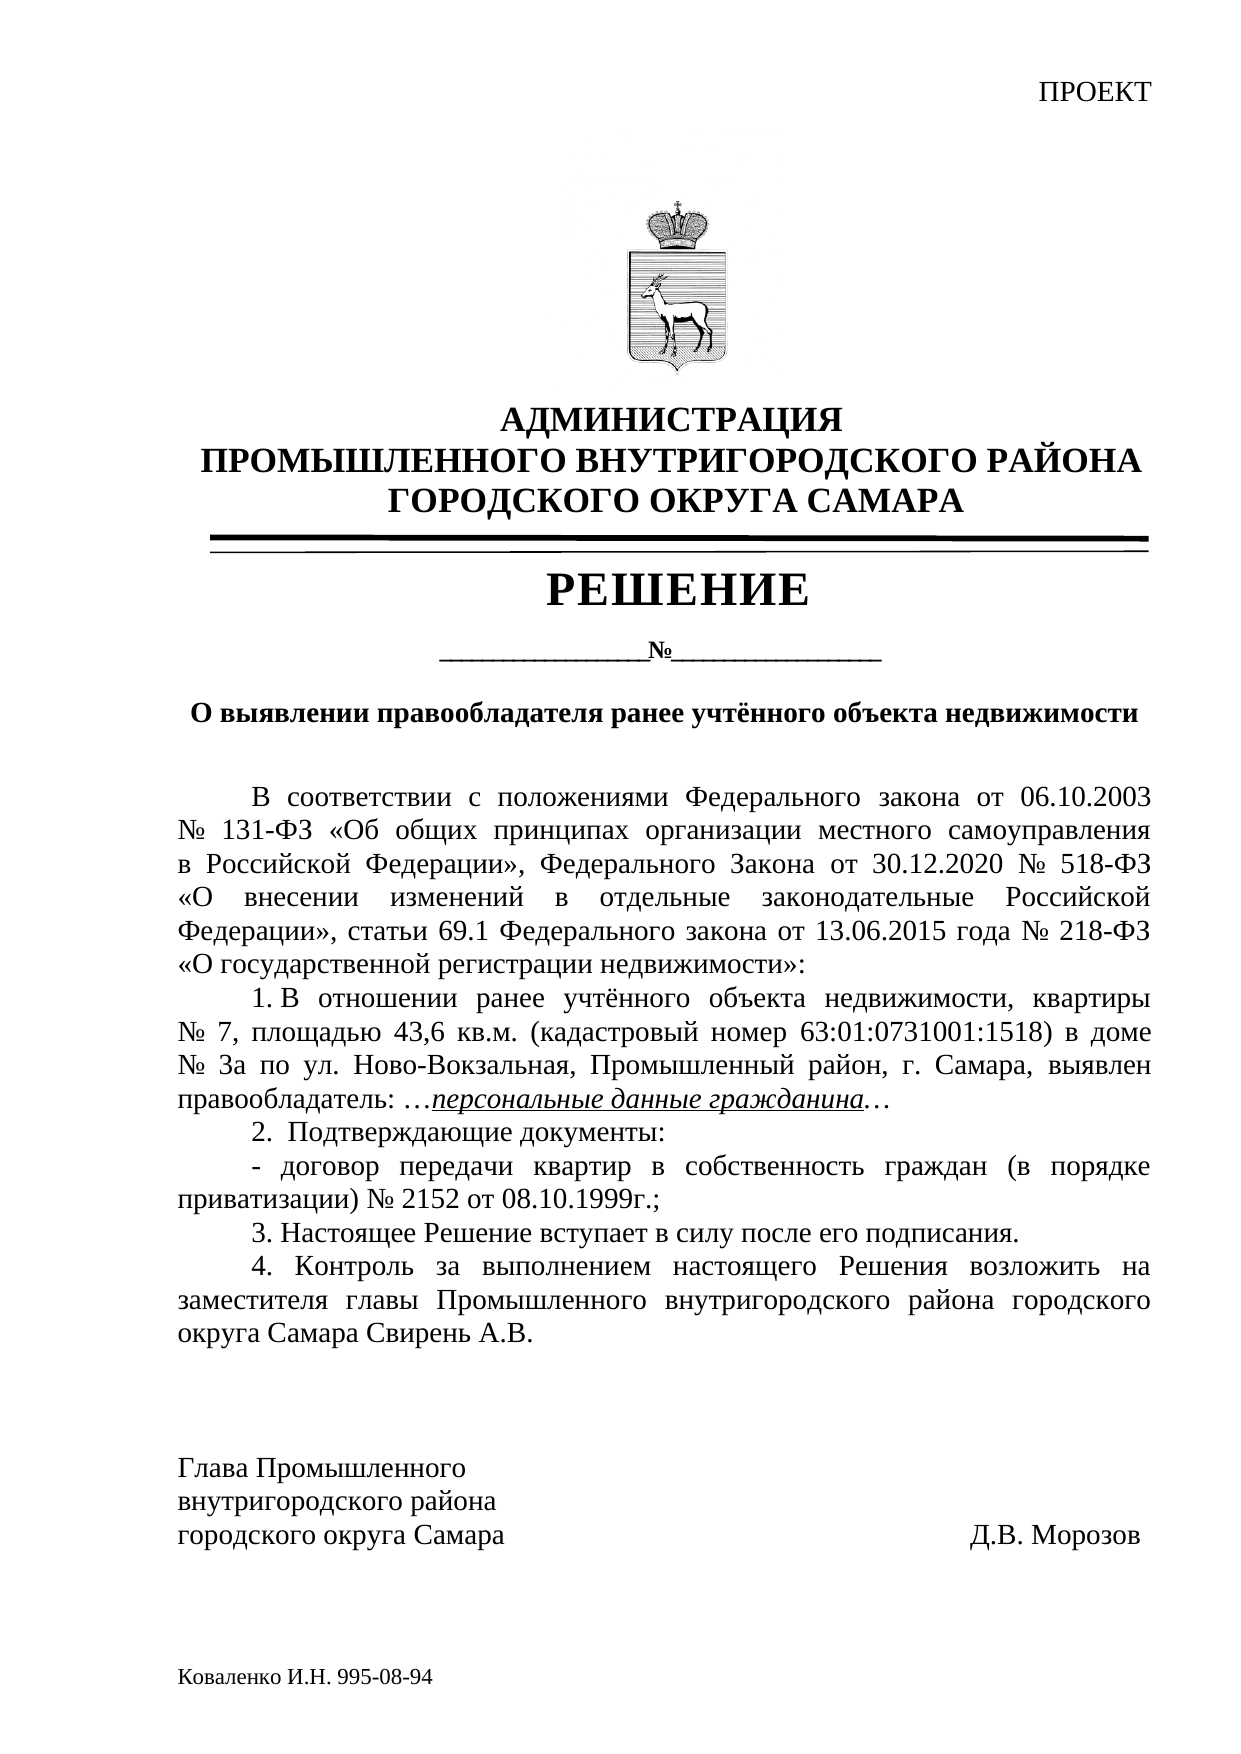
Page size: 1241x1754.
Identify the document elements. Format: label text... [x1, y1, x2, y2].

picture [547, 133, 782, 390]
text 3. Настоящее Решение вступает в силу после его подписания. [177, 1215, 1152, 1248]
text - договор передачи квартир в собственность граждан (в порядке приватизации) № 2152 от 08.10.1999г.; [177, 1148, 1152, 1215]
title О выявлении правообладателя ранее учтённого объекта недвижимости [177, 695, 1152, 728]
text Коваленко И.Н. 995-08-94 [177, 1663, 1152, 1689]
table_header Глава Промышленного внутригородского района городского округа Самара [177, 1349, 690, 1584]
list Подтверждающие документы: [177, 1114, 1152, 1148]
text В соответствии с положениями Федерального закона от 06.10.2003 № 131-ФЗ «Об общих принципах организации местного самоуправления в Российской Федерации», Федерального Закона от 30.12.2020 № 518-ФЗ «О внесении изменений в отдельные законодательные Российской Федерации», статьи 69.1 Федерального закона от 13.06.2015 года № 218-ФЗ «О государственной регистрации недвижимости»: [177, 779, 1152, 980]
table_header Д.В. Морозов [690, 1349, 1152, 1584]
text 4. Контроль за выполнением настоящего Решения возложить на заместителя главы Промышленного внутригородского района городского округа Самара Свирень А.В. [177, 1248, 1152, 1349]
list В отношении ранее учтённого объекта недвижимости, квартиры № 7, площадью 43,6 кв.м. (кадастровый номер 63:01:0731001:1518) в доме № 3а по ул. Ново-Вокзальная, Промышленный район, г. Самара, выявлен правообладатель: …персональные данные гражданина… [177, 980, 1152, 1114]
